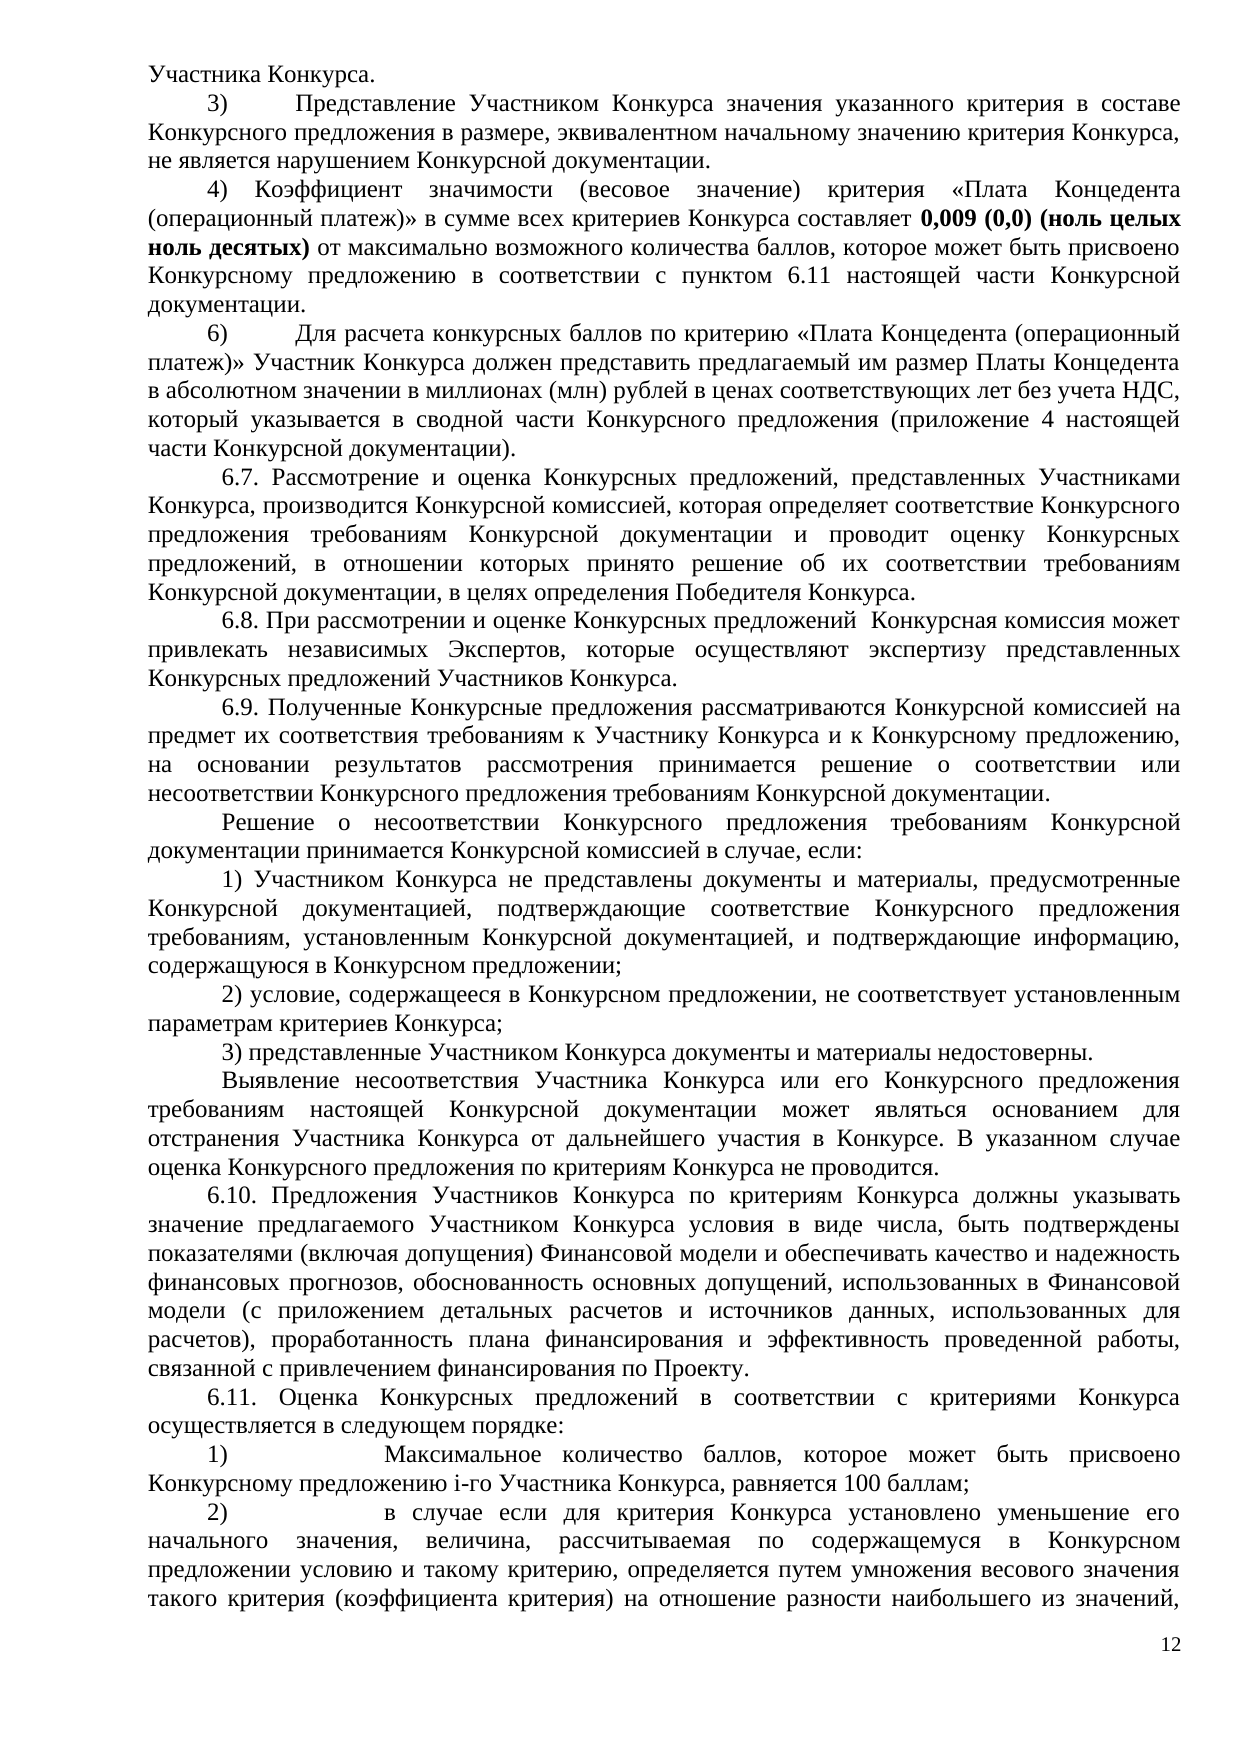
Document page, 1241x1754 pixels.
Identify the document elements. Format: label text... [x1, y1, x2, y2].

text 6.7. Рассмотрение и оценка Конкурсных предложений, представленных Участниками Конкурса, производится Конкурсной комиссией, которая определяет соответствие Конкурсного предложения требованиям Конкурсной документации и проводит оценку Конкурсных предложений, в отношении которых принято решение об их соответствии требованиям Конкурсной документации, в целях определения Победителя Конкурса. [148, 462, 1181, 605]
subtitle 6.11. Оценка Конкурсных предложений в соответствии с критериями Конкурса осуществляется в следующем порядке: [148, 1382, 1181, 1439]
text Решение о несоответствии Конкурсного предложения требованиям Конкурсной документации принимается Конкурсной комиссией в случае, если: [148, 807, 1181, 864]
subtitle Представление Участником Конкурса значения указанного критерия в составе Конкурсного предложения в размере, эквивалентном начальному значению критерия Конкурса, не является нарушением Конкурсной документации. [148, 88, 1181, 174]
text 3) представленные Участником Конкурса документы и материалы недостоверны. [148, 1037, 1181, 1065]
subtitle Для расчета конкурсных баллов по критерию «Плата Концедента (операционный платеж)» Участник Конкурса должен представить предлагаемый им размер Платы Концедента в абсолютном значении в миллионах (млн) рублей в ценах соответствующих лет без учета НДС, который указывается в сводной части Конкурсного предложения (приложение 4 настоящей части Конкурсной документации). [148, 318, 1181, 462]
subtitle Максимальное количество баллов, которое может быть присвоено Конкурсному предложению i-го Участника Конкурса, равняется 100 баллам; [148, 1439, 1181, 1497]
text 2) условие, содержащееся в Конкурсном предложении, не соответствует установленным параметрам критериев Конкурса; [148, 979, 1181, 1037]
text 1) Участником Конкурса не представлены документы и материалы, предусмотренные Конкурсной документацией, подтверждающие соответствие Конкурсного предложения требованиям, установленным Конкурсной документацией, и подтверждающие информацию, содержащуюся в Конкурсном предложении; [148, 864, 1181, 979]
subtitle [148, 59, 1181, 88]
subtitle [148, 1497, 1181, 1612]
text 6.9. Полученные Конкурсные предложения рассматриваются Конкурсной комиссией на предмет их соответствия требованиям к Участнику Конкурса и к Конкурсному предложению, на основании результатов рассмотрения принимается решение о соответствии или несоответствии Конкурсного предложения требованиям Конкурсной документации. [148, 692, 1181, 807]
text Выявление несоответствия Участника Конкурса или его Конкурсного предложения требованиям настоящей Конкурсной документации может являться основанием для отстранения Участника Конкурса от дальнейшего участия в Конкурсе. В указанном случае оценка Конкурсного предложения по критериям Конкурса не проводится. [148, 1065, 1181, 1180]
subtitle 4) Коэффициент значимости (весовое значение) критерия «Плата Концедента (операционный платеж)» в сумме всех критериев Конкурса составляет 0,009 (0,0) (ноль целых ноль десятых) от максимально возможного количества баллов, которое может быть присвоено Конкурсному предложению в соответствии с пунктом 6.11 настоящей части Конкурсной документации. [148, 174, 1181, 318]
text 6.8. При рассмотрении и оценке Конкурсных предложений Конкурсная комиссия может привлекать независимых Экспертов, которые осуществляют экспертизу представленных Конкурсных предложений Участников Конкурса. [148, 605, 1181, 692]
subtitle 6.10. Предложения Участников Конкурса по критериям Конкурса должны указывать значение предлагаемого Участником Конкурса условия в виде числа, быть подтверждены показателями (включая допущения) Финансовой модели и обеспечивать качество и надежность финансовых прогнозов, обоснованность основных допущений, использованных в Финансовой модели (с приложением детальных расчетов и источников данных, использованных для расчетов), проработанность плана финансирования и эффективность проведенной работы, связанной с привлечением финансирования по Проекту. [148, 1180, 1181, 1382]
